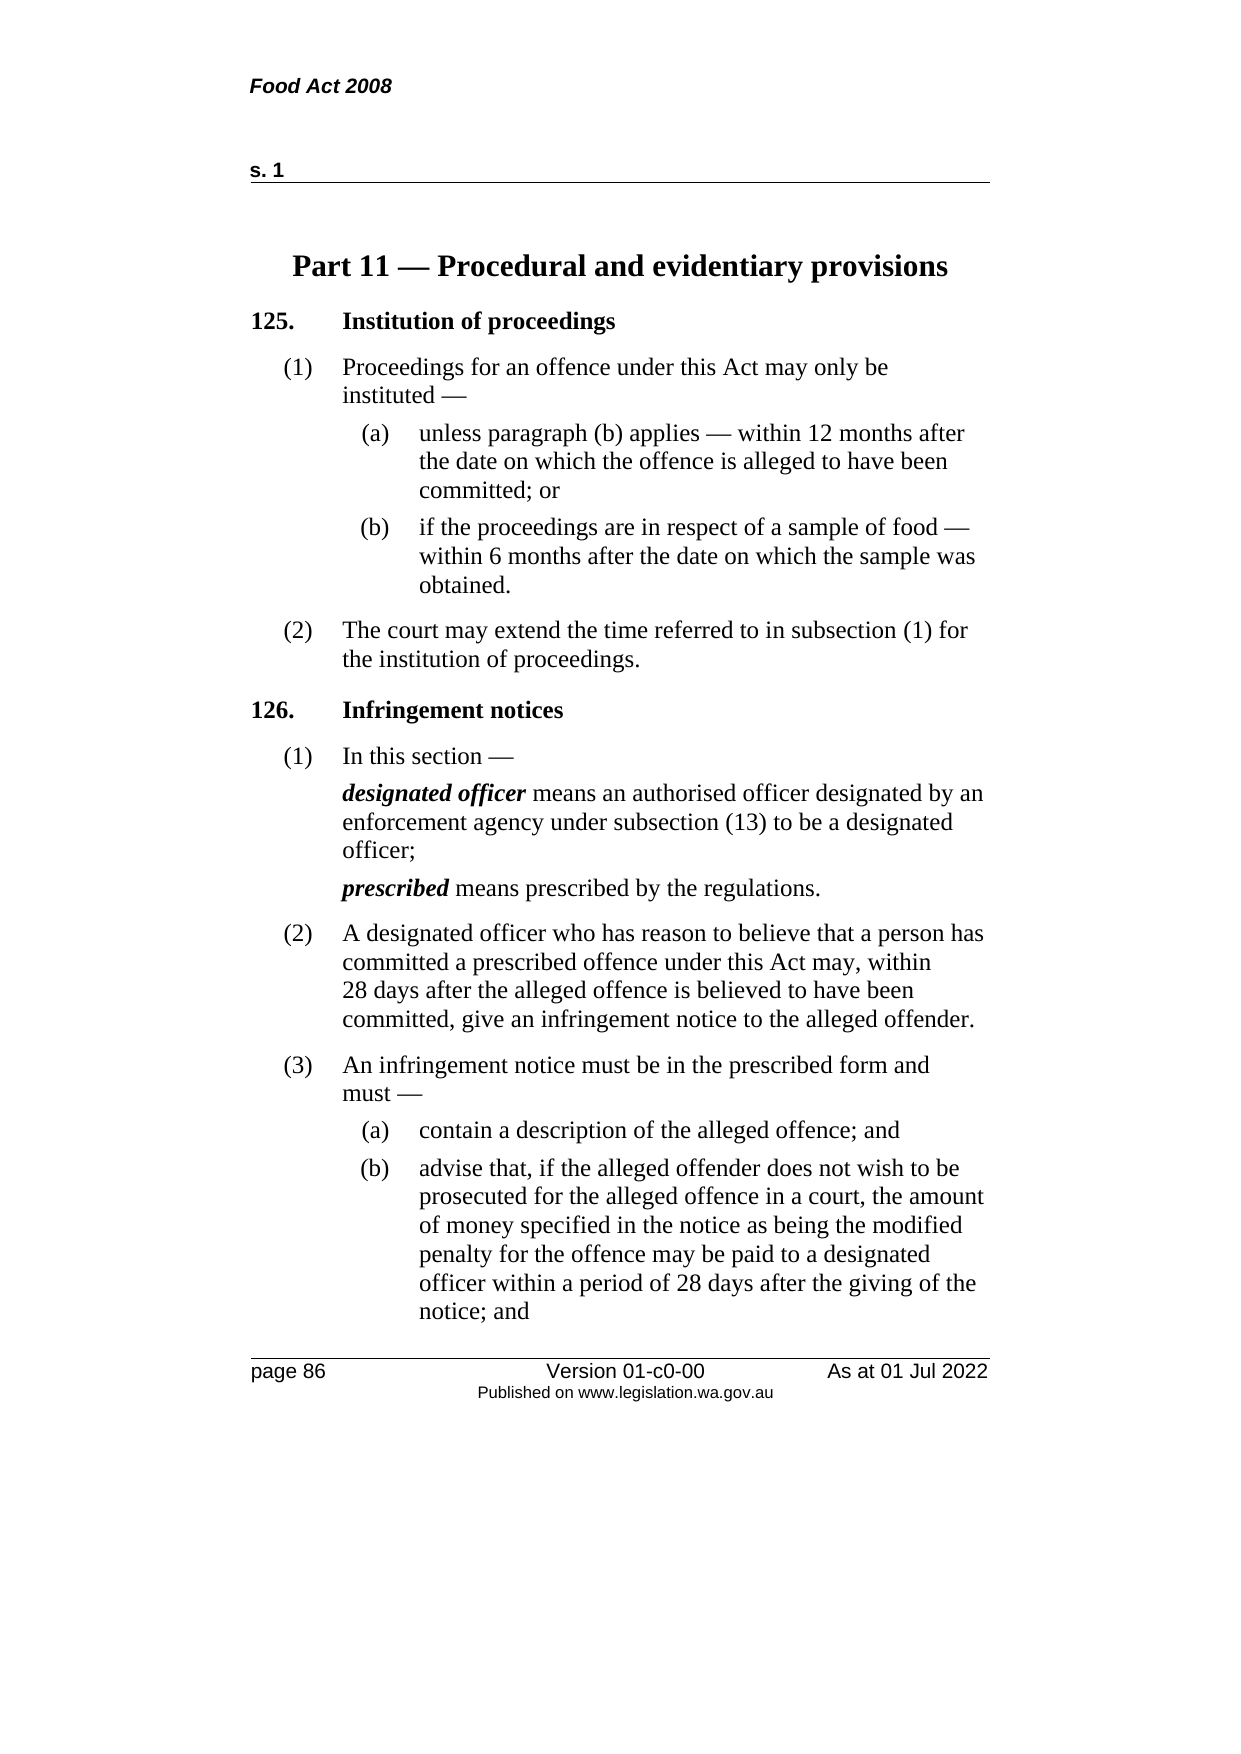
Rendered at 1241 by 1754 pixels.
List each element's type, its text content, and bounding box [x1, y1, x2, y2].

subtitle Part 11 — Procedural and evidentiary provisions [251, 247, 990, 283]
text designated officer means an authorised officer designated by an enforcement agency under subsection (13) to be a designated officer; [251, 778, 990, 864]
text (1) Proceedings for an offence under this Act may only be instituted — [251, 352, 990, 409]
subtitle 125. Institution of proceedings [251, 306, 990, 335]
text (3) An infringement notice must be in the prescribed form and must — [251, 1050, 990, 1107]
text (b) advise that, if the alleged offender does not wish to be prosecuted for the alleged offence in a court, the amount of money specified in the notice as being the modified penalty for the offence may be paid to a designated officer within a period of 28 days after the giving of the notice; and [251, 1153, 990, 1325]
text (2) A designated officer who has reason to believe that a person has committed a prescribed offence under this Act may, within 28 days after the alleged offence is believed to have been committed, give an infringement notice to the alleged offender. [251, 918, 990, 1033]
subtitle 126. Infringement notices [251, 696, 990, 724]
text (a) contain a description of the alleged offence; and [251, 1116, 990, 1144]
text (a) unless paragraph (b) applies — within 12 months after the date on which the offence is alleged to have been committed; or [251, 418, 990, 504]
text prescribed means prescribed by the regulations. [251, 873, 990, 901]
text (1) In this section — [251, 741, 990, 770]
text (2) The court may extend the time referred to in subsection (1) for the institution of proceedings. [251, 615, 990, 673]
text (b) if the proceedings are in respect of a sample of food — within 6 months after the date on which the sample was obtained. [251, 512, 990, 598]
